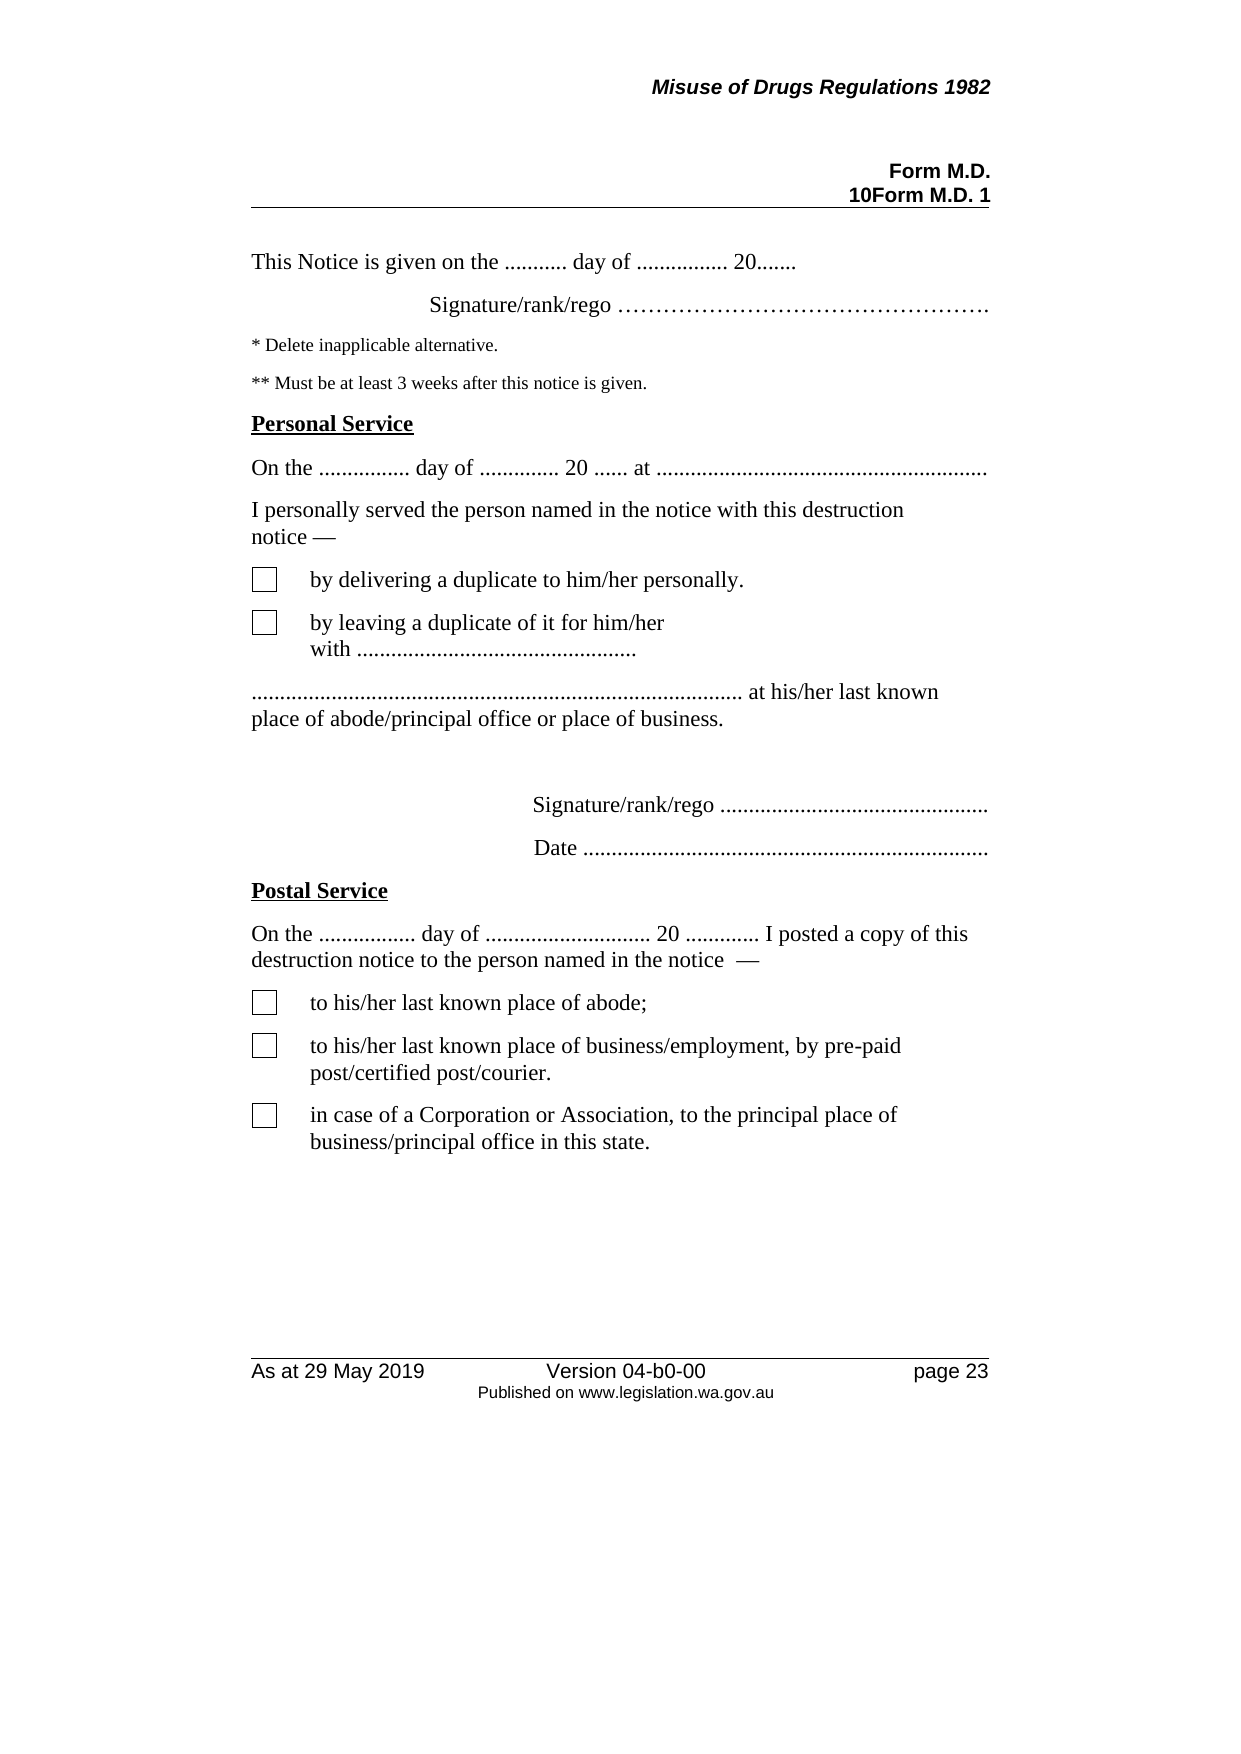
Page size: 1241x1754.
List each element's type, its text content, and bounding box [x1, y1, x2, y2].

text to his/her last known place of abode; [251, 989, 989, 1016]
text Postal Service [251, 877, 989, 903]
text On the ................. day of ............................. 20 ............. I posted a copy of this destruction notice to the person named in the notice — [251, 920, 989, 972]
text to his/her last known place of business/employment, by pre-paid post/certified post/courier. [251, 1032, 989, 1085]
text Date ....................................................................... [251, 834, 989, 860]
text This Notice is given on the ........... day of ................ 20....... [251, 248, 989, 274]
text by leaving a duplicate of it for him/her with ................................................. [251, 609, 989, 662]
text Signature/rank/rego ............................................... [251, 791, 989, 817]
text On the ................ day of .............. 20 ...... at .......................................................... [251, 453, 989, 480]
text in case of a Corporation or Association, to the principal place of business/principal office in this state. [251, 1102, 989, 1154]
text * Delete inapplicable alternative. [251, 334, 989, 356]
text Personal Service [251, 411, 989, 437]
text Signature/rank/rego …………………………………………. [251, 291, 989, 317]
text ** Must be at least 3 weeks after this notice is given. [251, 372, 989, 394]
text by delivering a duplicate to him/her personally. [251, 566, 989, 592]
text ...................................................................................... at his/her last known place of abode/principal office or place of business. [251, 678, 989, 731]
text I personally served the person named in the notice with this destruction notice — [251, 497, 989, 549]
